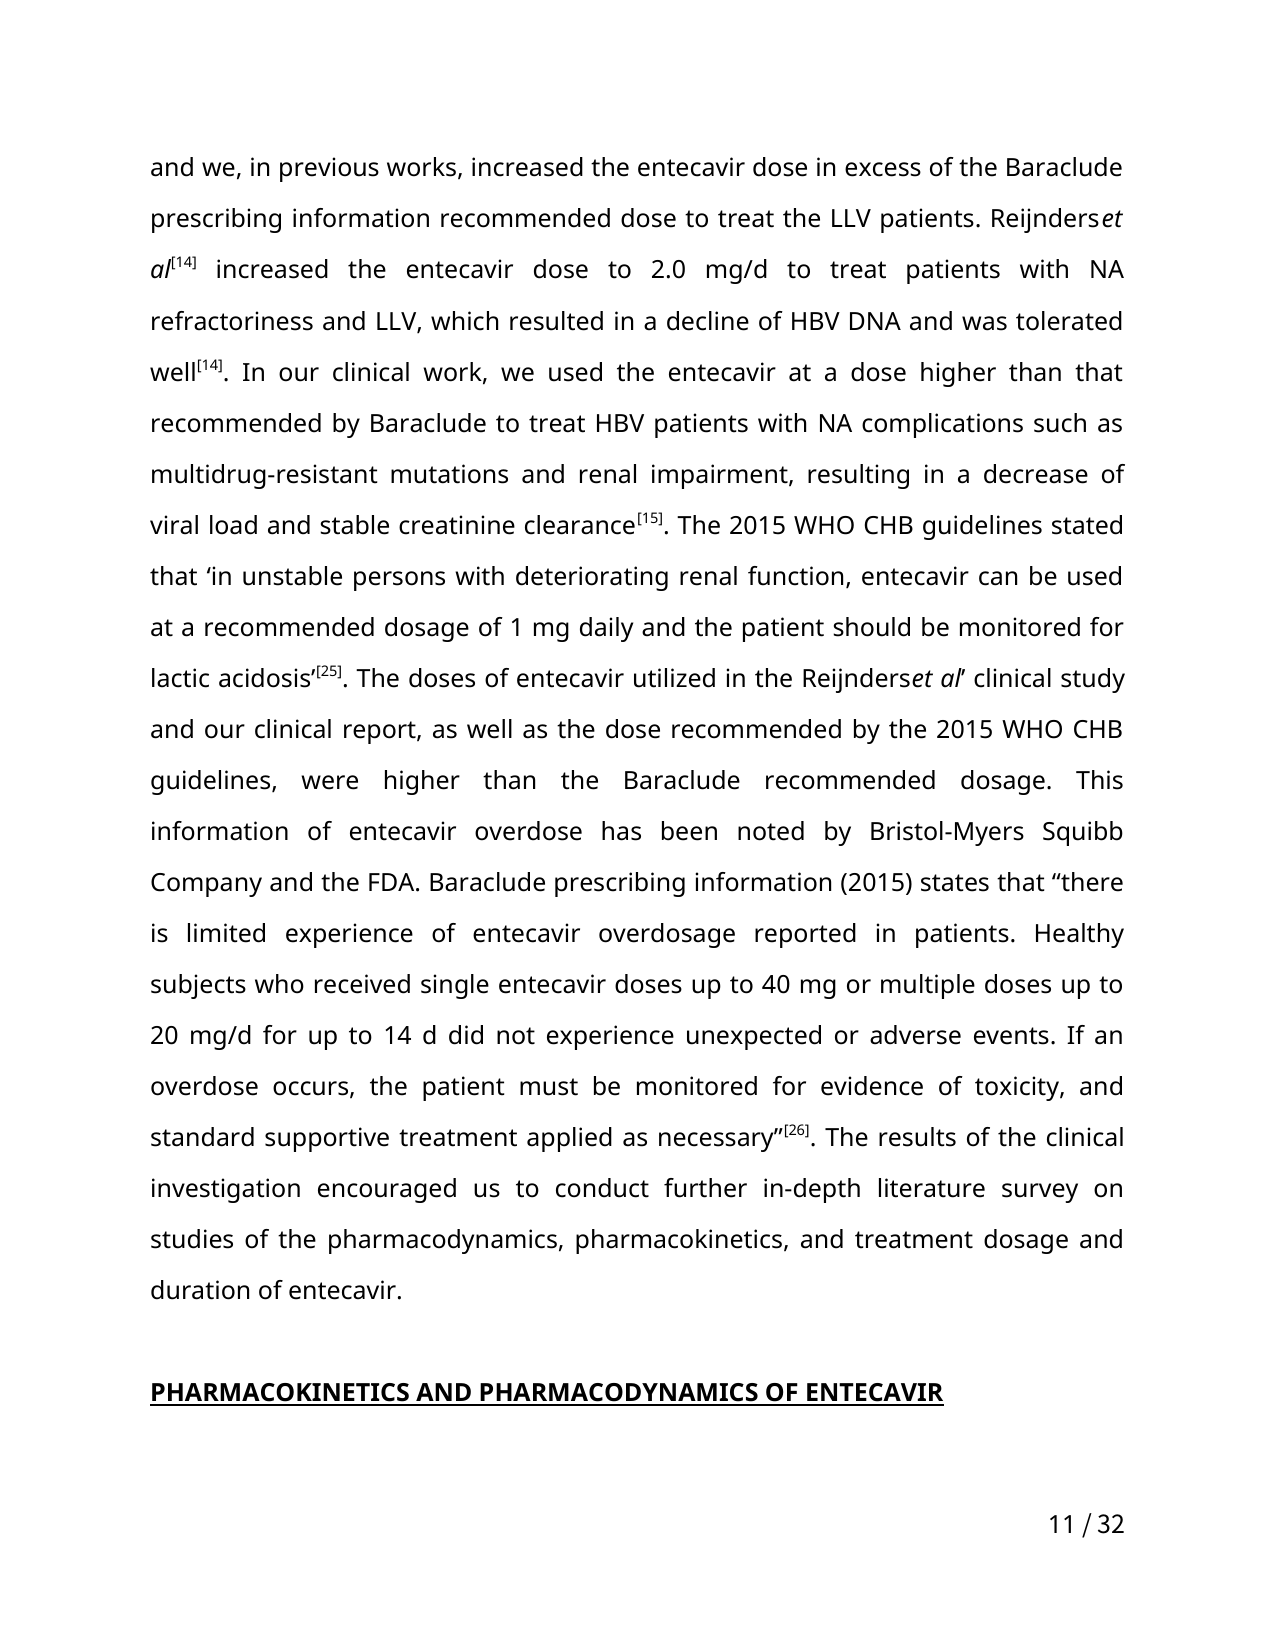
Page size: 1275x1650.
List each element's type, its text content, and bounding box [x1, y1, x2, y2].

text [150, 150, 1125, 1307]
text PHARMACOKINETICS AND PHARMACODYNAMICS OF ENTECAVIR [150, 1375, 1125, 1409]
